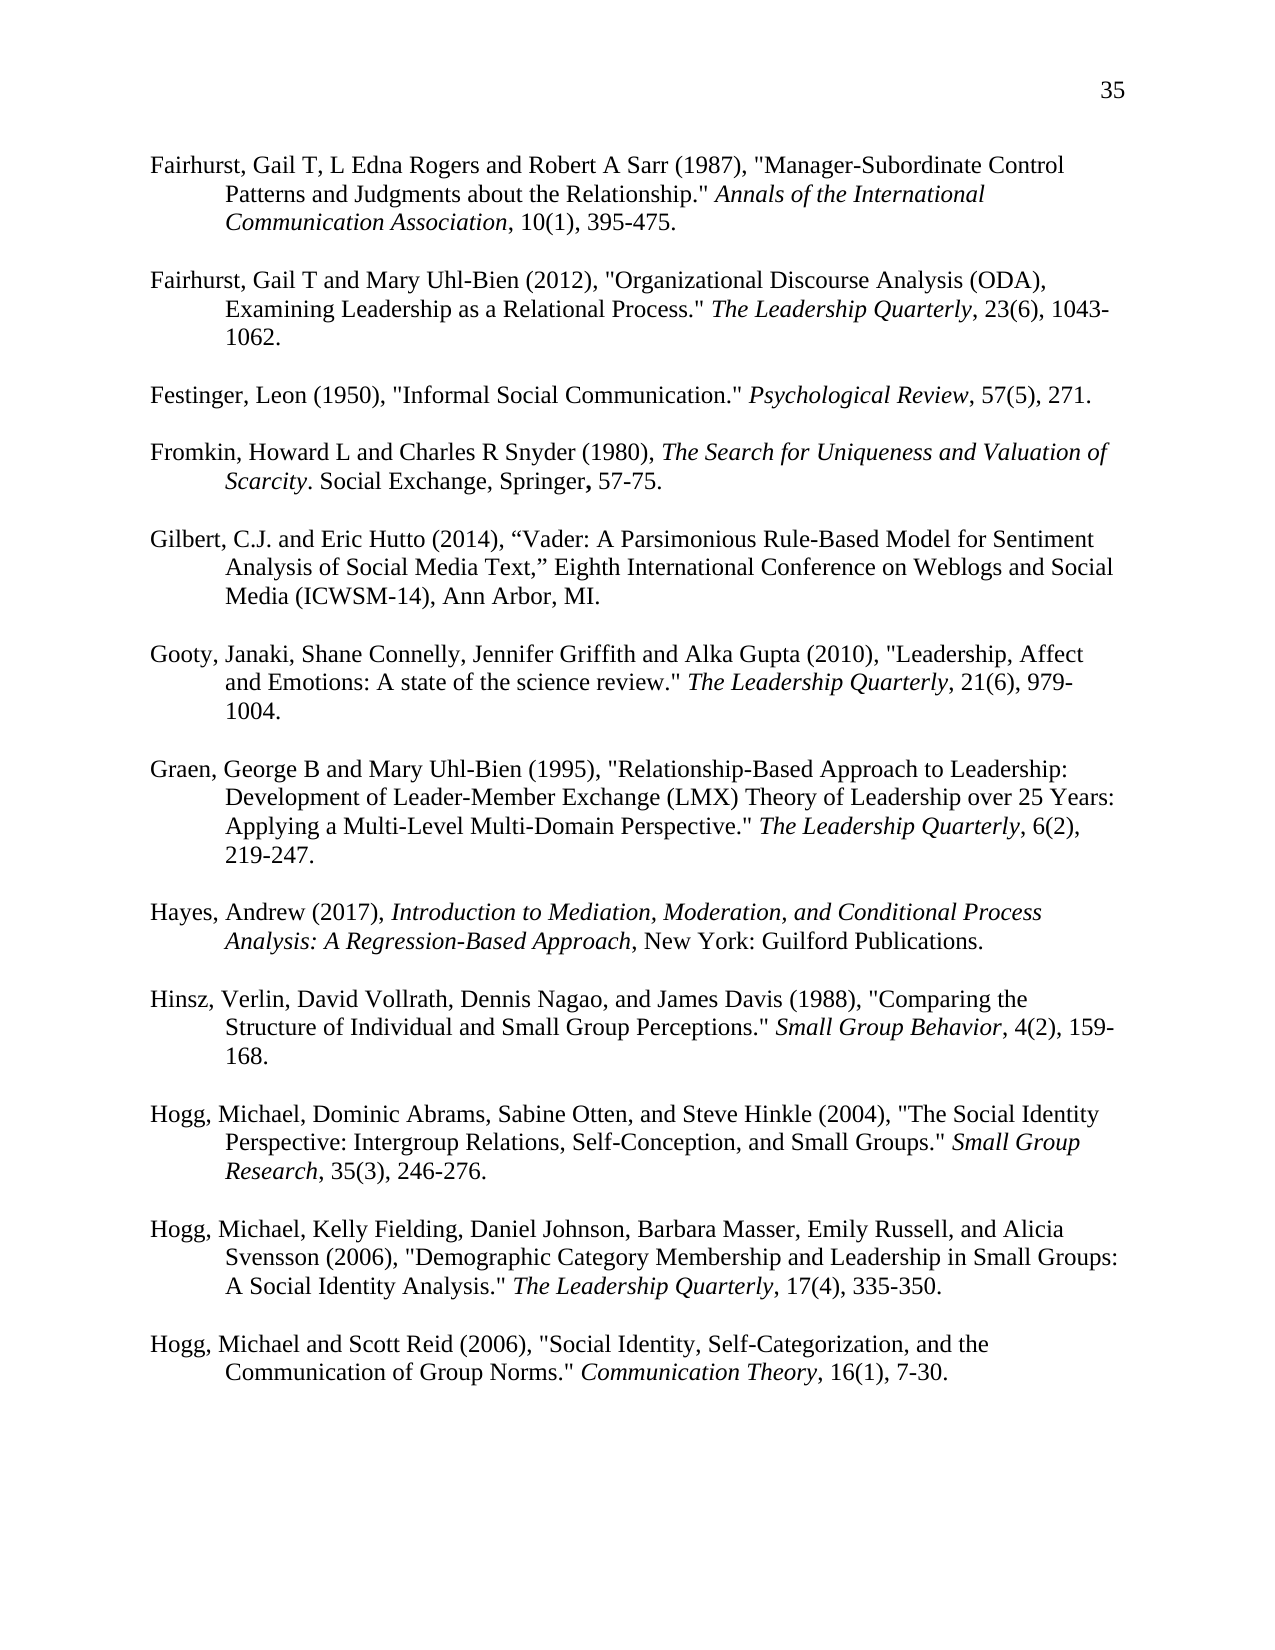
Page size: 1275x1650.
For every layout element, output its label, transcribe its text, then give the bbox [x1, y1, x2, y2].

text Gilbert, C.J. and Eric Hutto (2014), “Vader: A Parsimonious Rule-Based Model for Sentiment Analysis of Social Media Text,” Eighth International Conference on Weblogs and Social Media (ICWSM-14), Ann Arbor, MI. [150, 524, 1125, 610]
text Hayes, Andrew (2017), Introduction to Mediation, Moderation, and Conditional Process Analysis: A Regression-Based Approach, New York: Guilford Publications. [150, 897, 1125, 955]
text Hogg, Michael, Dominic Abrams, Sabine Otten, and Steve Hinkle (2004), "The Social Identity Perspective: Intergroup Relations, Self-Conception, and Small Groups." Small Group Research, 35(3), 246-276. [150, 1099, 1125, 1185]
text Fairhurst, Gail T, L Edna Rogers and Robert A Sarr (1987), "Manager-Subordinate Control Patterns and Judgments about the Relationship." Annals of the International Communication Association, 10(1), 395-475. [150, 150, 1125, 236]
text Hogg, Michael, Kelly Fielding, Daniel Johnson, Barbara Masser, Emily Russell, and Alicia Svensson (2006), "Demographic Category Membership and Leadership in Small Groups: A Social Identity Analysis." The Leadership Quarterly, 17(4), 335-350. [150, 1214, 1125, 1300]
text Gooty, Janaki, Shane Connelly, Jennifer Griffith and Alka Gupta (2010), "Leadership, Affect and Emotions: A state of the science review." The Leadership Quarterly, 21(6), 979-1004. [150, 639, 1125, 725]
text Hogg, Michael and Scott Reid (2006), "Social Identity, Self‐Categorization, and the Communication of Group Norms." Communication Theory, 16(1), 7-30. [150, 1329, 1125, 1386]
text Fromkin, Howard L and Charles R Snyder (1980), The Search for Uniqueness and Valuation of Scarcity. Social Exchange, Springer, 57-75. [150, 437, 1125, 495]
text Fairhurst, Gail T and Mary Uhl-Bien (2012), "Organizational Discourse Analysis (ODA), Examining Leadership as a Relational Process." The Leadership Quarterly, 23(6), 1043-1062. [150, 265, 1125, 351]
text Festinger, Leon (1950), "Informal Social Communication." Psychological Review, 57(5), 271. [150, 380, 1125, 409]
text Graen, George B and Mary Uhl-Bien (1995), "Relationship-Based Approach to Leadership: Development of Leader-Member Exchange (LMX) Theory of Leadership over 25 Years: Applying a Multi-Level Multi-Domain Perspective." The Leadership Quarterly, 6(2), 219-247. [150, 754, 1125, 869]
text Hinsz, Verlin, David Vollrath, Dennis Nagao, and James Davis (1988), "Comparing the Structure of Individual and Small Group Perceptions." Small Group Behavior, 4(2), 159-168. [150, 984, 1125, 1070]
